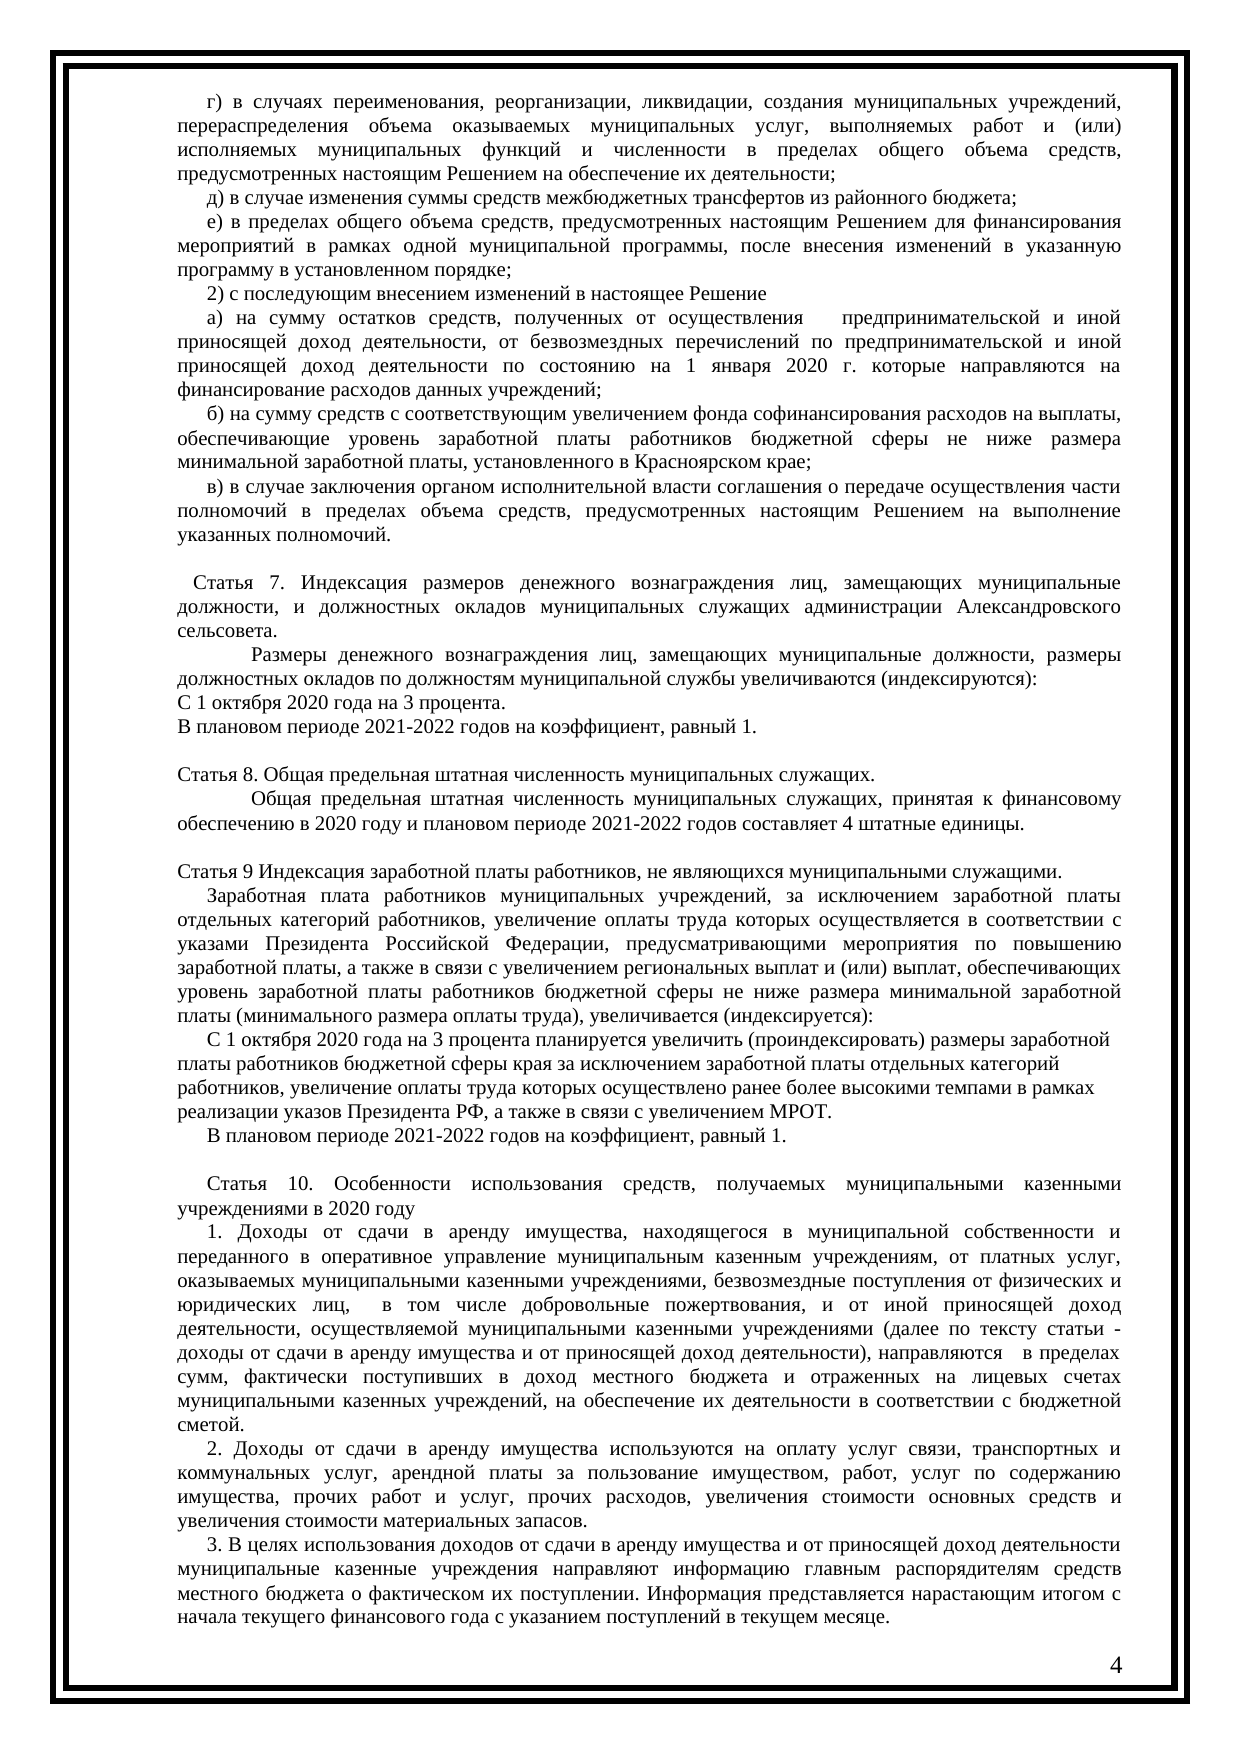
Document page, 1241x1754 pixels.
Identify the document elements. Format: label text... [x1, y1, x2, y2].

text 2) с последующим внесением изменений в настоящее Решение [177, 281, 1122, 305]
text Общая предельная штатная численность муниципальных служащих, принятая к финансовому обеспечению в 2020 году и плановом периоде 2021-2022 годов составляет 4 штатные единицы. [177, 786, 1122, 834]
text Размеры денежного вознаграждения лиц, замещающих муниципальные должности, размеры должностных окладов по должностям муниципальной службы увеличиваются (индексируются): [177, 642, 1122, 690]
text 1. Доходы от сдачи в аренду имущества, находящегося в муниципальной собственности и переданного в оперативное управление муниципальным казенным учреждениям, от платных услуг, оказываемых муниципальными казенными учреждениями, безвозмездные поступления от физических и юридических лиц, в том числе добровольные пожертвования, и от иной приносящей доход деятельности, осуществляемой муниципальными казенными учреждениями (далее по тексту статьи - доходы от сдачи в аренду имущества и от приносящей доход деятельности), направляются в пределах сумм, фактически поступивших в доход местного бюджета и отраженных на лицевых счетах муниципальными казенных учреждений, на обеспечение их деятельности в соответствии с бюджетной сметой. [177, 1219, 1122, 1436]
text а) на сумму остатков средств, полученных от осуществления предпринимательской и иной приносящей доход деятельности, от безвозмездных перечислений по предпринимательской и иной приносящей доход деятельности по состоянию на 1 января 2020 г. которые направляются на финансирование расходов данных учреждений; [177, 305, 1122, 401]
text г) в случаях переименования, реорганизации, ликвидации, создания муниципальных учреждений, перераспределения объема оказываемых муниципальных услуг, выполняемых работ и (или) исполняемых муниципальных функций и численности в пределах общего объема средств, предусмотренных настоящим Решением на обеспечение их деятельности; [177, 88, 1122, 185]
text е) в пределах общего объема средств, предусмотренных настоящим Решением для финансирования мероприятий в рамках одной муниципальной программы, после внесения изменений в указанную программу в установленном порядке; [177, 209, 1122, 281]
text д) в случае изменения суммы средств межбюджетных трансфертов из районного бюджета; [177, 185, 1122, 209]
text Статья 10. Особенности использования средств, получаемых муниципальными казенными учреждениями в 2020 году [177, 1171, 1122, 1219]
text Заработная плата работников муниципальных учреждений, за исключением заработной платы отдельных категорий работников, увеличение оплаты труда которых осуществляется в соответствии с указами Президента Российской Федерации, предусматривающими мероприятия по повышению заработной платы, а также в связи с увеличением региональных выплат и (или) выплат, обеспечивающих уровень заработной платы работников бюджетной сферы не ниже размера минимальной заработной платы (минимального размера оплаты труда), увеличивается (индексируется): [177, 883, 1122, 1027]
text Статья 7. Индексация размеров денежного вознаграждения лиц, замещающих муниципальные должности, и должностных окладов муниципальных служащих администрации Александровского сельсовета. [177, 570, 1122, 642]
text б) на сумму средств с соответствующим увеличением фонда софинансирования расходов на выплаты, обеспечивающие уровень заработной платы работников бюджетной сферы не ниже размера минимальной заработной платы, установленного в Красноярском крае; [177, 401, 1122, 473]
text 3. В целях использования доходов от сдачи в аренду имущества и от приносящей доход деятельности муниципальные казенные учреждения направляют информацию главным распорядителям средств местного бюджета о фактическом их поступлении. Информация представляется нарастающим итогом с начала текущего финансового года с указанием поступлений в текущем месяце. [177, 1532, 1122, 1628]
text С 1 октября 2020 года на 3 процента. [177, 690, 1122, 714]
text Статья 9 Индексация заработной платы работников, не являющихся муниципальными служащими. [177, 858, 1122, 883]
text В плановом периоде 2021-2022 годов на коэффициент, равный 1. [177, 714, 1122, 738]
text в) в случае заключения органом исполнительной власти соглашения о передаче осуществления части полномочий в пределах объема средств, предусмотренных настоящим Решением на выполнение указанных полномочий. [177, 473, 1122, 546]
text 2. Доходы от сдачи в аренду имущества используются на оплату услуг связи, транспортных и коммунальных услуг, арендной платы за пользование имуществом, работ, услуг по содержанию имущества, прочих работ и услуг, прочих расходов, увеличения стоимости основных средств и увеличения стоимости материальных запасов. [177, 1436, 1122, 1532]
text С 1 октября 2020 года на 3 процента планируется увеличить (проиндексировать) размеры заработной платы работников бюджетной сферы края за исключением заработной платы отдельных категорий работников, увеличение оплаты труда которых осуществлено ранее более высокими темпами в рамках реализации указов Президента РФ, а также в связи с увеличением МРОТ. [177, 1027, 1122, 1123]
text В плановом периоде 2021-2022 годов на коэффициент, равный 1. [177, 1123, 1122, 1147]
text Статья 8. Общая предельная штатная численность муниципальных служащих. [177, 762, 1122, 786]
